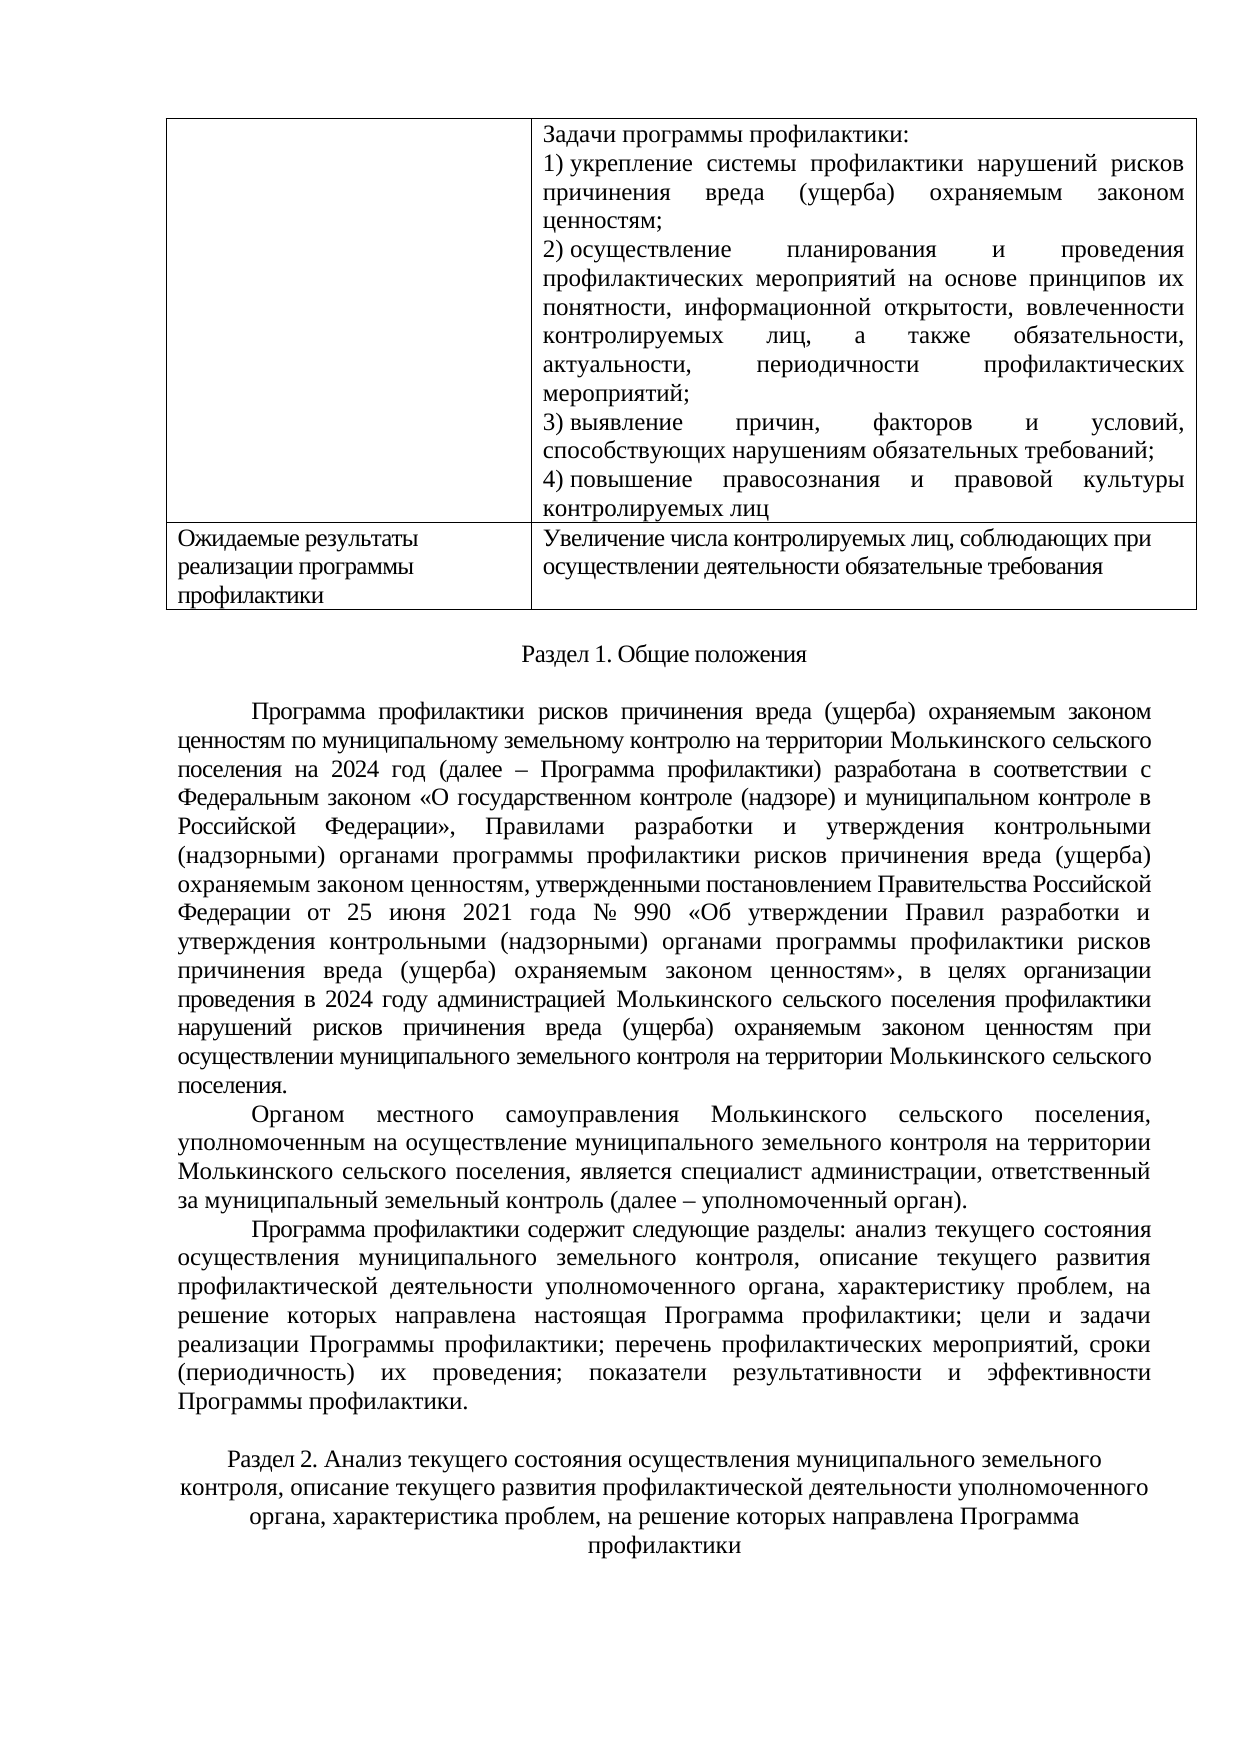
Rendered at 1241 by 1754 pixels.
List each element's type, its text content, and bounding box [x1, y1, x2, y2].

table_cell Ожидаемые результаты реализации программы профилактики [167, 523, 531, 609]
title Раздел 1. Общие положения [177, 639, 1152, 667]
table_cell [532, 119, 1196, 522]
text Программа профилактики содержит следующие разделы: анализ текущего состояния осуществления муниципального земельного контроля, описание текущего развития профилактической деятельности уполномоченного органа, характеристику проблем, на решение которых направлена настоящая Программа профилактики; цели и задачи реализации Программы профилактики; перечень профилактических мероприятий, сроки (периодичность) их проведения; показатели результативности и эффективности Программы профилактики. [177, 1214, 1152, 1415]
title Раздел 2. Анализ текущего состояния осуществления муниципального земельного контроля, описание текущего развития профилактической деятельности уполномоченного органа, характеристика проблем, на решение которых направлена Программа профилактики [177, 1444, 1152, 1559]
text Органом местного самоуправления Молькинского сельского поселения, уполномоченным на осуществление муниципального земельного контроля на территории Молькинского сельского поселения, является специалист администрации, ответственный за муниципальный земельный контроль (далее – уполномоченный орган). [177, 1099, 1152, 1214]
table_cell Увеличение числа контролируемых лиц, соблюдающих при осуществлении деятельности обязательные требования [532, 523, 1196, 609]
title Программа профилактики рисков причинения вреда (ущерба) охраняемым законом ценностям по муниципальному земельному контролю на территории Молькинского сельского поселения на 2024 год (далее – Программа профилактики) разработана в соответствии с Федеральным законом «О государственном контроле (надзоре) и муниципальном контроле в Российской Федерации», Правилами разработки и утверждения контрольными (надзорными) органами программы профилактики рисков причинения вреда (ущерба) охраняемым законом ценностям, утвержденными постановлением Правительства Российской Федерации от 25 июня 2021 года № 990 «Об утверждении Правил разработки и утверждения контрольными (надзорными) органами программы профилактики рисков причинения вреда (ущерба) охраняемым законом ценностям», в целях организации проведения в 2024 году администрацией Молькинского сельского поселения профилактики нарушений рисков причинения вреда (ущерба) охраняемым законом ценностям при осуществлении муниципального земельного контроля на территории Молькинского сельского поселения. [177, 696, 1152, 1099]
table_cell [167, 119, 531, 522]
